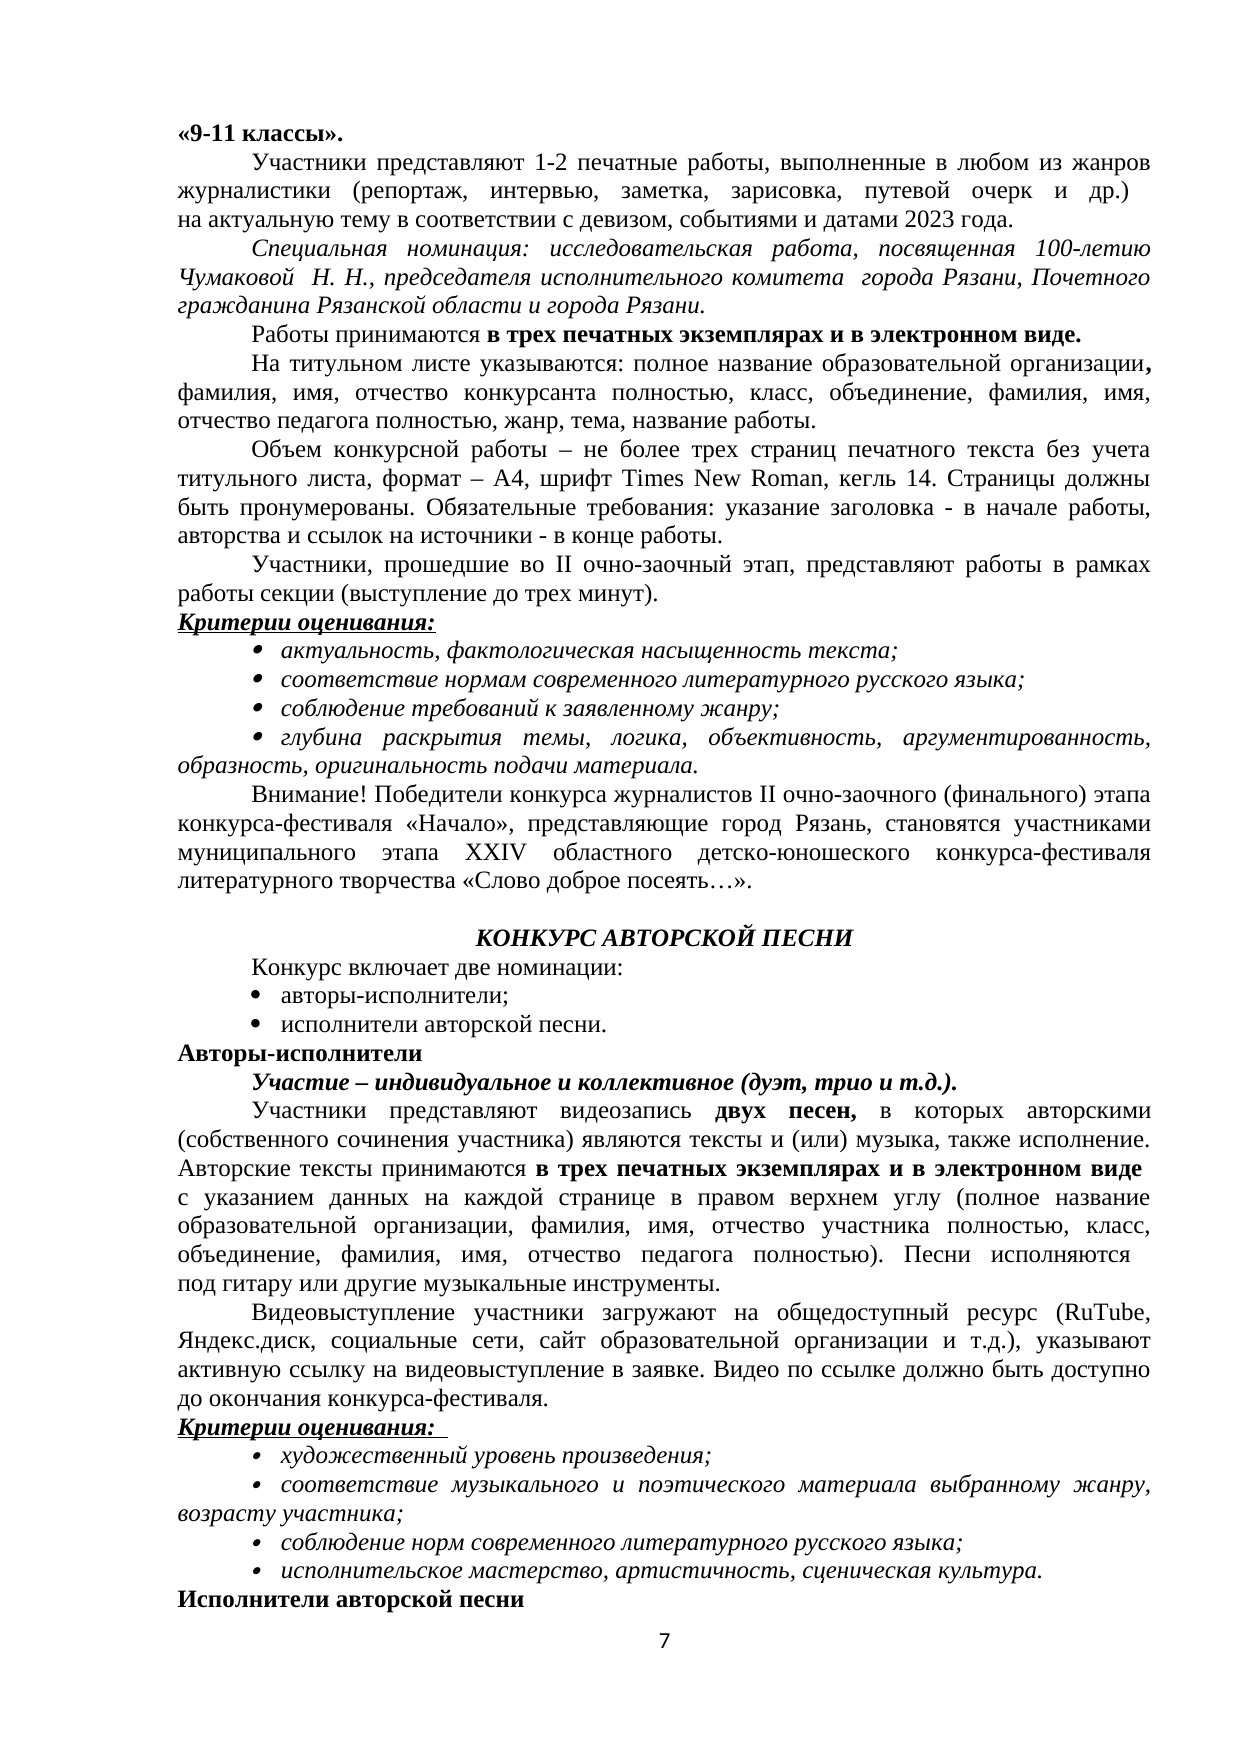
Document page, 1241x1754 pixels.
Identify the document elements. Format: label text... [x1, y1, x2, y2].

text Специальная номинация: исследовательская работа, посвященная 100-летию Чумаковой Н. Н., председателя исполнительного комитета города Рязани, Почетного гражданина Рязанской области и города Рязани. [177, 233, 1152, 319]
text Критерии оценивания: [177, 1412, 1152, 1441]
list соответствие нормам современного литературного русского языка; [177, 664, 1152, 693]
text На титульном листе указываются: полное название образовательной организации, фамилия, имя, отчество конкурсанта полностью, класс, объединение, фамилия, имя, отчество педагога полностью, жанр, тема, название работы. [177, 348, 1152, 434]
text Участие – индивидуальное и коллективное (дуэт, трио и т.д.). [177, 1067, 1152, 1096]
text Видеовыступление участники загружают на общедоступный ресурс (RuTube, Яндекс.диск, социальные сети, сайт образовательной организации и т.д.), указывают активную ссылку на видеовыступление в заявке. Видео по ссылке должно быть доступно до окончания конкурса-фестиваля. [177, 1297, 1152, 1412]
list соблюдение норм современного литературного русского языка; [177, 1527, 1152, 1556]
list исполнительское мастерство, артистичность, сценическая культура. [177, 1556, 1152, 1584]
list авторы-исполнители; [177, 981, 1152, 1009]
text Исполнители авторской песни [177, 1584, 1152, 1613]
text Работы принимаются в трех печатных экземплярах и в электронном виде. [177, 319, 1152, 348]
list исполнители авторской песни. [177, 1009, 1152, 1038]
list глубина раскрытия темы, логика, объективность, аргументированность, образность, оригинальность подачи материала. [177, 722, 1152, 779]
list соответствие музыкального и поэтического материала выбранному жанру, возрасту участника; [177, 1469, 1152, 1527]
text Объем конкурсной работы – не более трех страниц печатного текста без учета титульного листа, формат – А4, шрифт Times New Roman, кегль 14. Страницы должны быть пронумерованы. Обязательные требования: указание заголовка - в начале работы, авторства и ссылок на источники - в конце работы. [177, 434, 1152, 549]
text Участники представляют 1-2 печатные работы, выполненные в любом из жанров журналистики (репортаж, интервью, заметка, зарисовка, путевой очерк и др.) на актуальную тему в соответствии с девизом, событиями и датами 2023 года. [177, 147, 1152, 233]
list актуальность, фактологическая насыщенность текста; [177, 636, 1152, 664]
text Участники, прошедшие во II очно-заочный этап, представляют работы в рамках работы секции (выступление до трех минут). [177, 549, 1152, 607]
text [177, 118, 1152, 147]
text Авторы-исполнители [177, 1038, 1152, 1067]
text Конкурс включает две номинации: [177, 952, 1152, 981]
list художественный уровень произведения; [177, 1441, 1152, 1469]
text КОНКУРС АВТОРСКОЙ ПЕСНИ [177, 923, 1152, 952]
list соблюдение требований к заявленному жанру; [177, 693, 1152, 722]
text Критерии оценивания: [177, 607, 1152, 636]
text Участники представляют видеозапись двух песен, в которых авторскими (собственного сочинения участника) являются тексты и (или) музыка, также исполнение. Авторские тексты принимаются в трех печатных экземплярах и в электронном виде с указанием данных на каждой странице в правом верхнем углу (полное название образовательной организации, фамилия, имя, отчество участника полностью, класс, объединение, фамилия, имя, отчество педагога полностью). Песни исполняются под гитару или другие музыкальные инструменты. [177, 1096, 1152, 1297]
text Внимание! Победители конкурса журналистов II очно-заочного (финального) этапа конкурса-фестиваля «Начало», представляющие город Рязань, становятся участниками муниципального этапа XXIV областного детско-юношеского конкурса-фестиваля литературного творчества «Слово доброе посеять…». [177, 779, 1152, 894]
